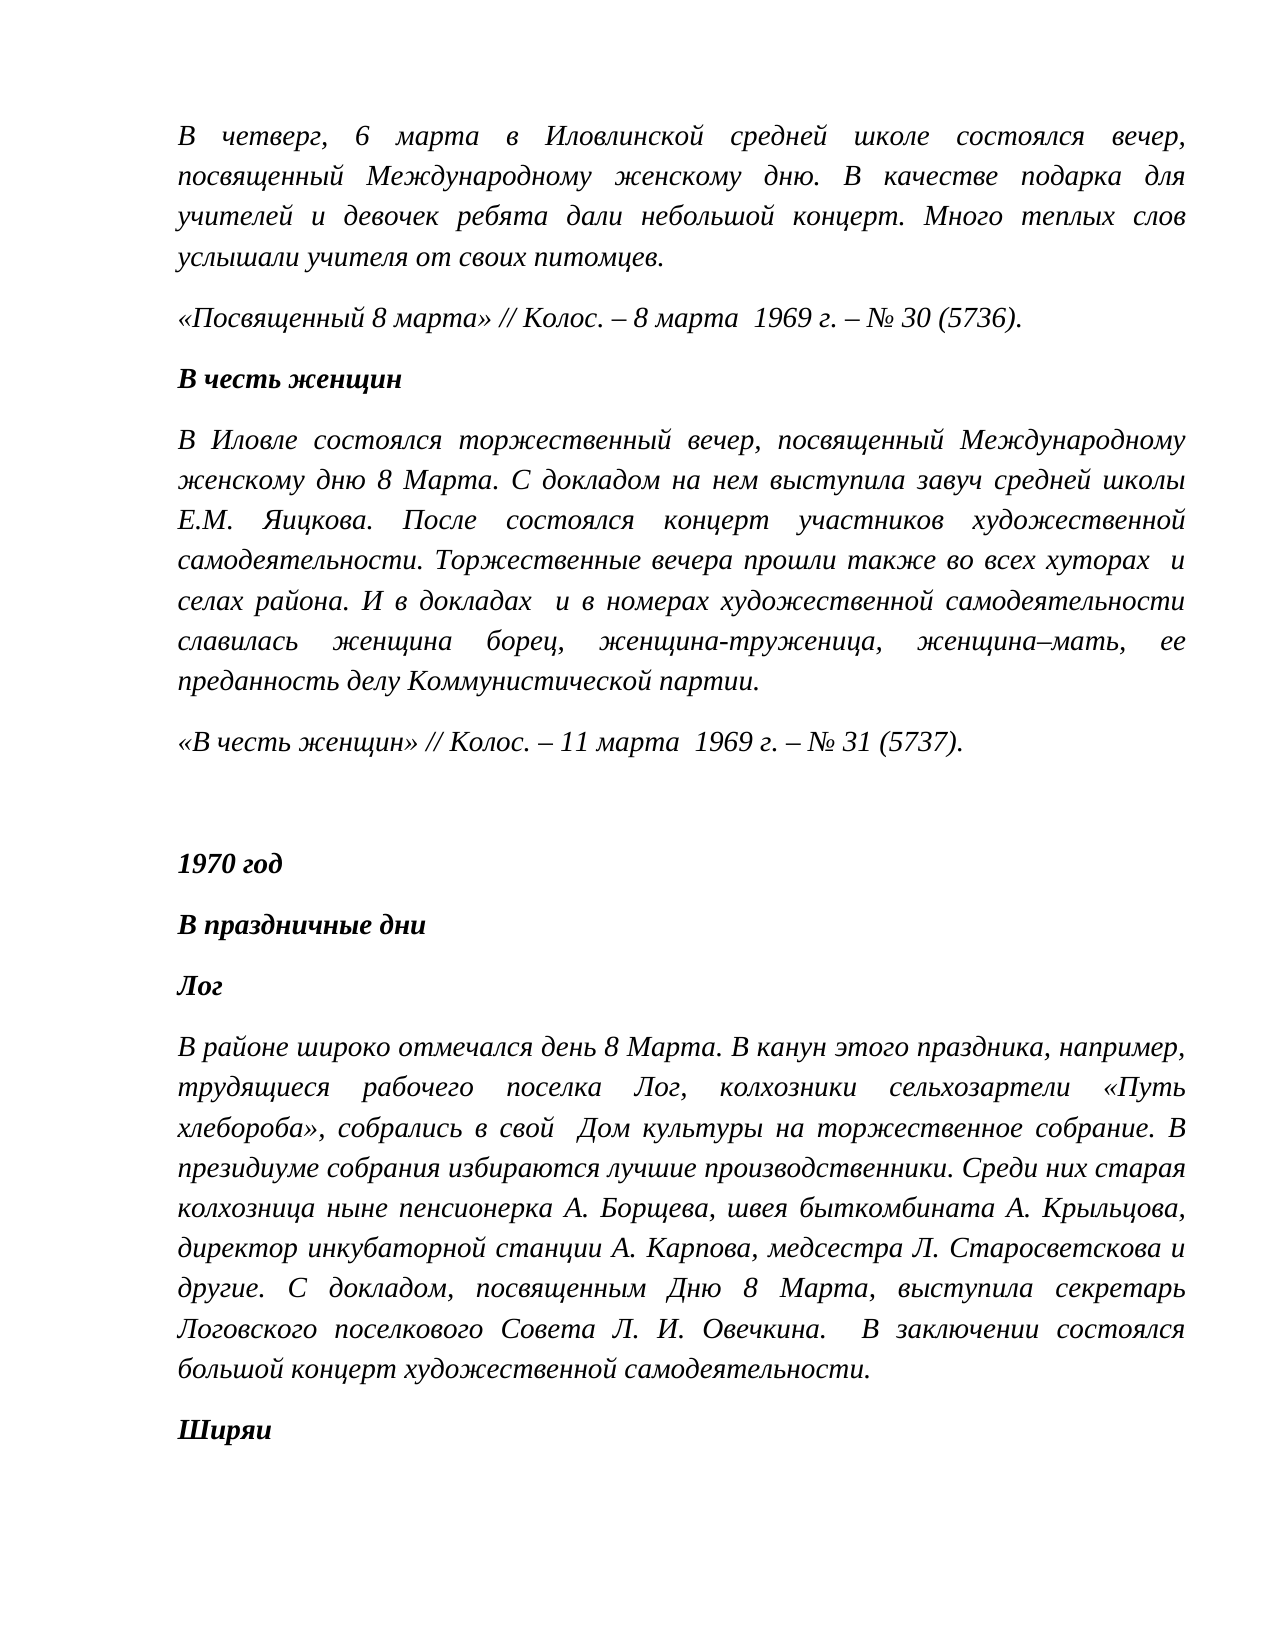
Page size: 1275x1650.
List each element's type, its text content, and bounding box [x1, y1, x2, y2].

text Лог [177, 968, 1186, 1002]
text Ширяи [177, 1412, 1186, 1446]
text В Иловле состоялся торжественный вечер, посвященный Международному женскому дню 8 Марта. С докладом на нем выступила завуч средней школы Е.М. Яицкова. После состоялся концерт участников художественной самодеятельности. Торжественные вечера прошли также во всех хуторах и селах района. И в докладах и в номерах художественной самодеятельности славилась женщина борец, женщина-труженица, женщина–мать, ее преданность делу Коммунистической партии. [177, 422, 1186, 697]
text В четверг, 6 марта в Иловлинской средней школе состоялся вечер, посвященный Международному женскому дню. В качестве подарка для учителей и девочек ребята дали небольшой концерт. Много теплых слов услышали учителя от своих питомцев. [177, 118, 1186, 272]
text 1970 год [177, 846, 1186, 880]
text В районе широко отмечался день 8 Марта. В канун этого праздника, например, трудящиеся рабочего поселка Лог, колхозники сельхозартели «Путь хлебороба», собрались в свой Дом культуры на торжественное собрание. В президиуме собрания избираются лучшие производственники. Среди них старая колхозница ныне пенсионерка А. Борщева, швея быткомбината А. Крыльцова, директор инкубаторной станции А. Карпова, медсестра Л. Старосветскова и другие. С докладом, посвященным Дню 8 Марта, выступила секретарь Логовского поселкового Совета Л. И. Овечкина. В заключении состоялся большой концерт художественной самодеятельности. [177, 1029, 1186, 1384]
text В честь женщин [177, 361, 1186, 394]
text «В честь женщин» // Колос. – 11 марта 1969 г. – № 31 (5737). [177, 724, 1186, 758]
text В праздничные дни [177, 907, 1186, 941]
text «Посвященный 8 марта» // Колос. – 8 марта 1969 г. – № 30 (5736). [177, 300, 1186, 333]
